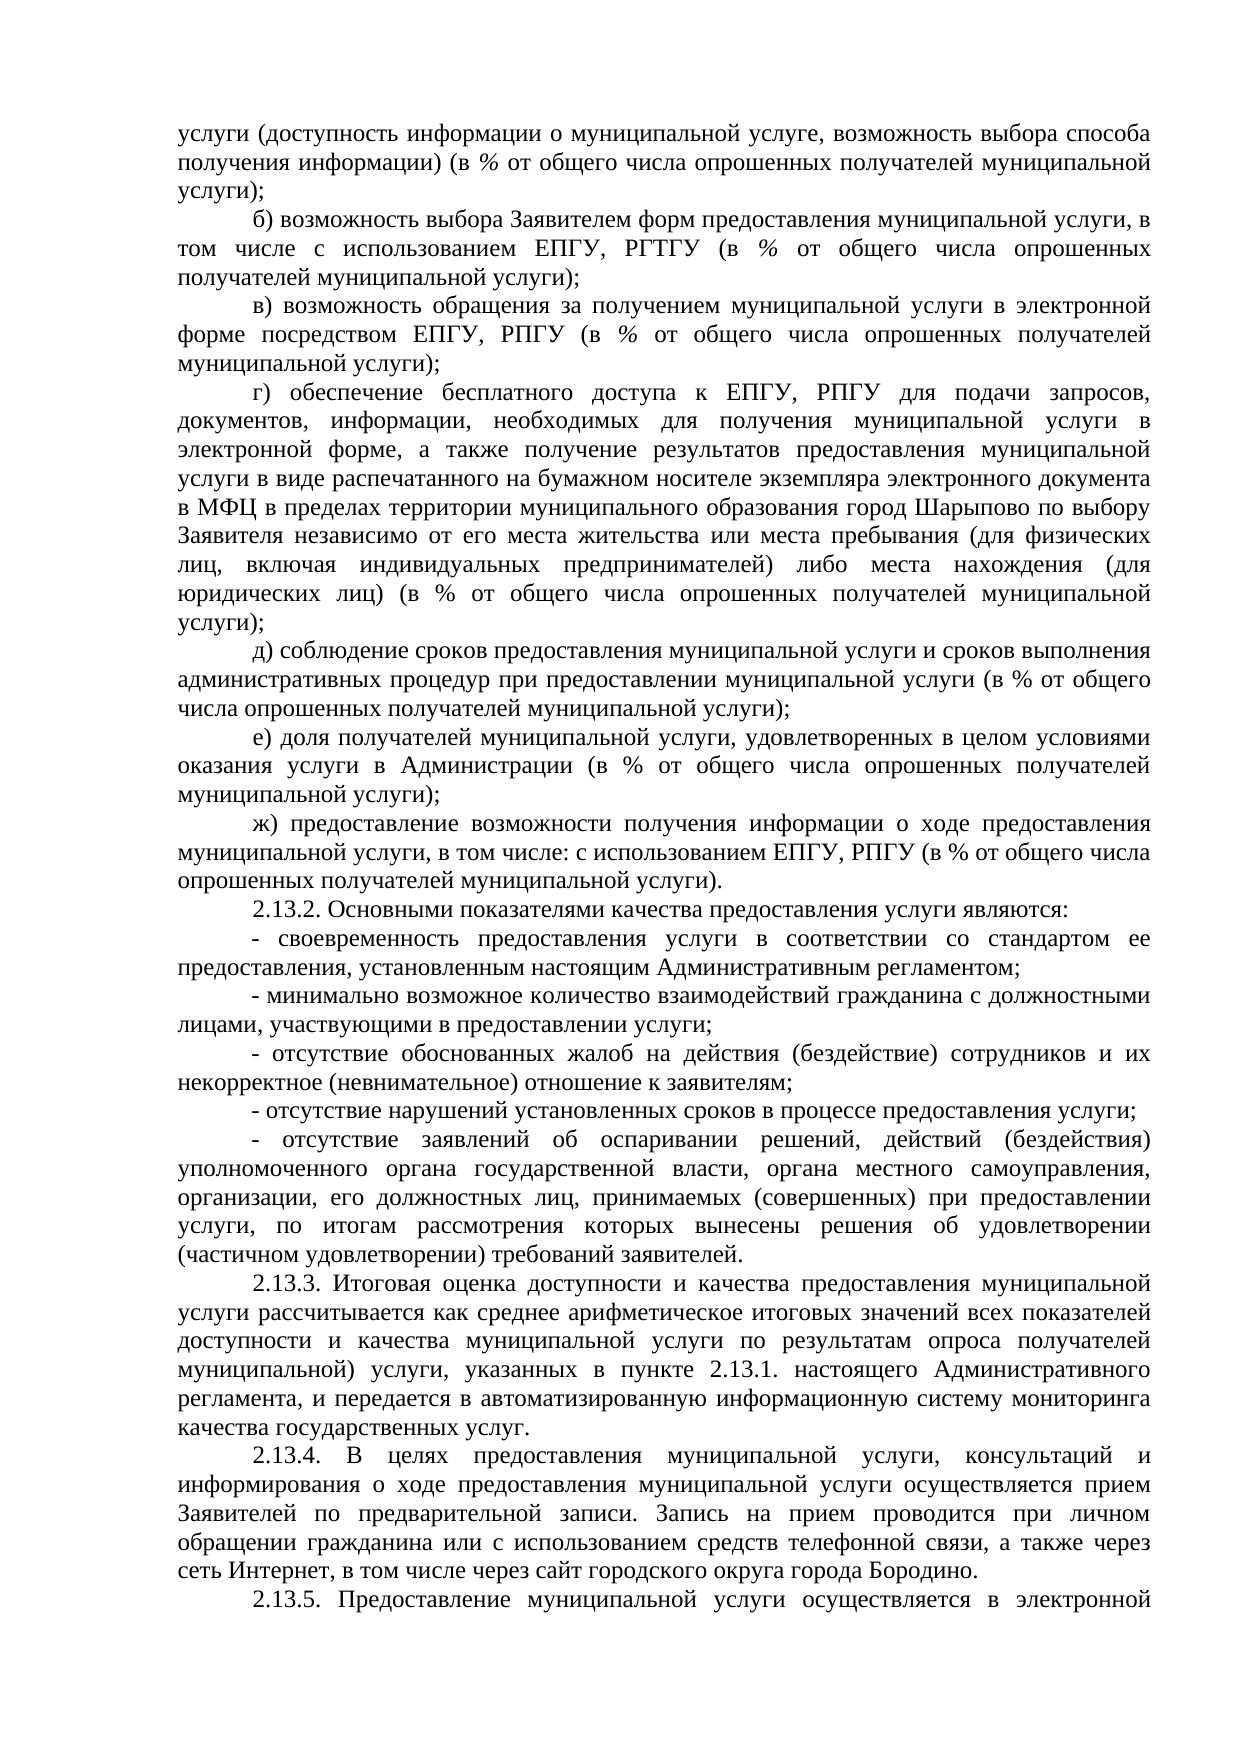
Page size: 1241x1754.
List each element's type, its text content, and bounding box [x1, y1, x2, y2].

text ж) предоставление возможности получения информации о ходе предоставления муниципальной услуги, в том числе: с использованием ЕПГУ, РПГУ (в % от общего числа опрошенных получателей муниципальной услуги). [177, 808, 1152, 894]
text - отсутствие обоснованных жалоб на действия (бездействие) сотрудников и их некорректное (невнимательное) отношение к заявителям; [177, 1038, 1152, 1096]
text - минимально возможное количество взаимодействий гражданина с должностными лицами, участвующими в предоставлении услуги; [177, 981, 1152, 1038]
text 2.13.2. Основными показателями качества предоставления услуги являются: [177, 894, 1152, 923]
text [177, 118, 1152, 204]
text 2.13.3. Итоговая оценка доступности и качества предоставления муниципальной услуги рассчитывается как среднее арифметическое итоговых значений всех показателей доступности и качества муниципальной услуги по результатам опроса получателей муниципальной) услуги, указанных в пункте 2.13.1. настоящего Административного регламента, и передается в автоматизированную информационную систему мониторинга качества государственных услуг. [177, 1268, 1152, 1441]
text г) обеспечение бесплатного доступа к ЕПГУ, РПГУ для подачи запросов, документов, информации, необходимых для получения муниципальной услуги в электронной форме, а также получение результатов предоставления муниципальной услуги в виде распечатанного на бумажном носителе экземпляра электронного документа в МФЦ в пределах территории муниципального образования город Шарыпово по выбору Заявителя независимо от его места жительства или места пребывания (для физических лиц, включая индивидуальных предпринимателей) либо места нахождения (для юридических лиц) (в % от общего числа опрошенных получателей муниципальной услуги); [177, 377, 1152, 636]
text - отсутствие заявлений об оспаривании решений, действий (бездействия) уполномоченного органа государственной власти, органа местного самоуправления, организации, его должностных лиц, принимаемых (совершенных) при предоставлении услуги, по итогам рассмотрения которых вынесены решения об удовлетворении (частичном удовлетворении) требований заявителей. [177, 1124, 1152, 1268]
text д) соблюдение сроков предоставления муниципальной услуги и сроков выполнения административных процедур при предоставлении муниципальной услуги (в % от общего числа опрошенных получателей муниципальной услуги); [177, 636, 1152, 722]
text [177, 1584, 1152, 1613]
text в) возможность обращения за получением муниципальной услуги в электронной форме посредством ЕПГУ, РПГУ (в % от общего числа опрошенных получателей муниципальной услуги); [177, 291, 1152, 377]
text - отсутствие нарушений установленных сроков в процессе предоставления услуги; [177, 1096, 1152, 1124]
text 2.13.4. В целях предоставления муниципальной услуги, консультаций и информирования о ходе предоставления муниципальной услуги осуществляется прием Заявителей по предварительной записи. Запись на прием проводится при личном обращении гражданина или с использованием средств телефонной связи, а также через сеть Интернет, в том числе через сайт городского округа города Бородино. [177, 1441, 1152, 1584]
text б) возможность выбора Заявителем форм предоставления муниципальной услуги, в том числе с использованием ЕПГУ, РГТГУ (в % от общего числа опрошенных получателей муниципальной услуги); [177, 204, 1152, 291]
text - своевременность предоставления услуги в соответствии со стандартом ее предоставления, установленным настоящим Административным регламентом; [177, 923, 1152, 981]
text е) доля получателей муниципальной услуги, удовлетворенных в целом условиями оказания услуги в Администрации (в % от общего числа опрошенных получателей муниципальной услуги); [177, 722, 1152, 808]
